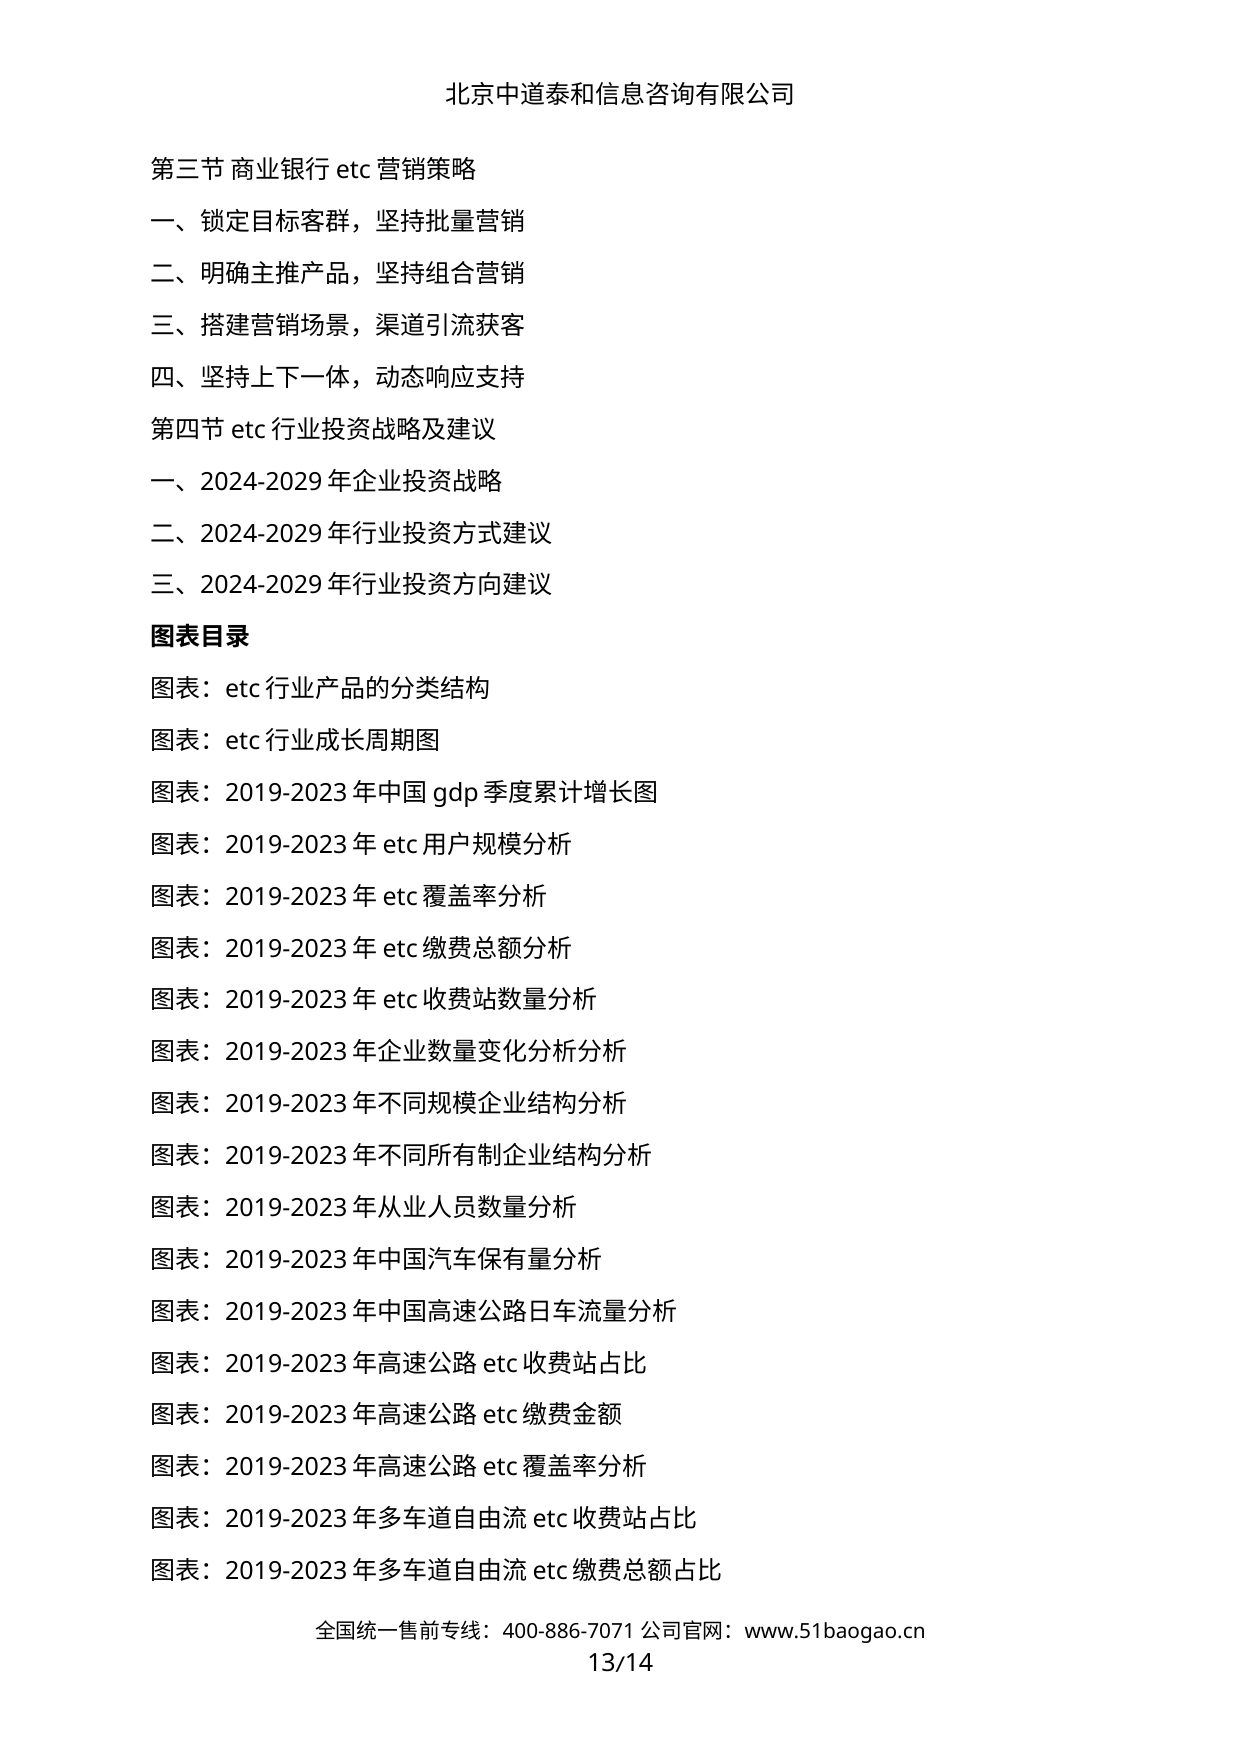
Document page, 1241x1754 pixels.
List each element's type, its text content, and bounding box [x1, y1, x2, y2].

text 图表：2019-2023年中国汽车保有量分析 [150, 1239, 1090, 1276]
text 三、2024-2029年行业投资方向建议 [150, 565, 1090, 601]
text 图表：2019-2023年不同所有制企业结构分析 [150, 1136, 1090, 1172]
text 图表目录 [150, 617, 1090, 653]
text 图表：2019-2023年etc用户规模分析 [150, 824, 1090, 861]
text 一、2024-2029年企业投资战略 [150, 461, 1090, 497]
text 二、明确主推产品，坚持组合营销 [150, 254, 1090, 290]
text 第四节 etc行业投资战略及建议 [150, 409, 1090, 446]
text 图表：etc行业产品的分类结构 [150, 669, 1090, 705]
text 图表：2019-2023年多车道自由流etc收费站占比 [150, 1499, 1090, 1535]
text 图表：2019-2023年etc缴费总额分析 [150, 928, 1090, 964]
text 图表：2019-2023年高速公路etc收费站占比 [150, 1343, 1090, 1379]
text 第三节 商业银行etc营销策略 [150, 150, 1090, 186]
text 图表：2019-2023年etc收费站数量分析 [150, 980, 1090, 1016]
text 图表：2019-2023年etc覆盖率分析 [150, 876, 1090, 912]
text 二、2024-2029年行业投资方式建议 [150, 513, 1090, 549]
text 图表：2019-2023年中国高速公路日车流量分析 [150, 1291, 1090, 1327]
text 图表：2019-2023年高速公路etc缴费金额 [150, 1395, 1090, 1431]
text 图表：2019-2023年企业数量变化分析分析 [150, 1032, 1090, 1068]
text 图表：2019-2023年从业人员数量分析 [150, 1187, 1090, 1224]
text 三、搭建营销场景，渠道引流获客 [150, 306, 1090, 342]
text 图表：2019-2023年高速公路etc覆盖率分析 [150, 1447, 1090, 1483]
text 一、锁定目标客群，坚持批量营销 [150, 202, 1090, 238]
text 图表：etc行业成长周期图 [150, 721, 1090, 757]
text 图表：2019-2023年不同规模企业结构分析 [150, 1084, 1090, 1120]
text 四、坚持上下一体，动态响应支持 [150, 357, 1090, 394]
text 图表：2019-2023年中国gdp季度累计增长图 [150, 772, 1090, 809]
text 图表：2019-2023年多车道自由流etc缴费总额占比 [150, 1551, 1090, 1587]
